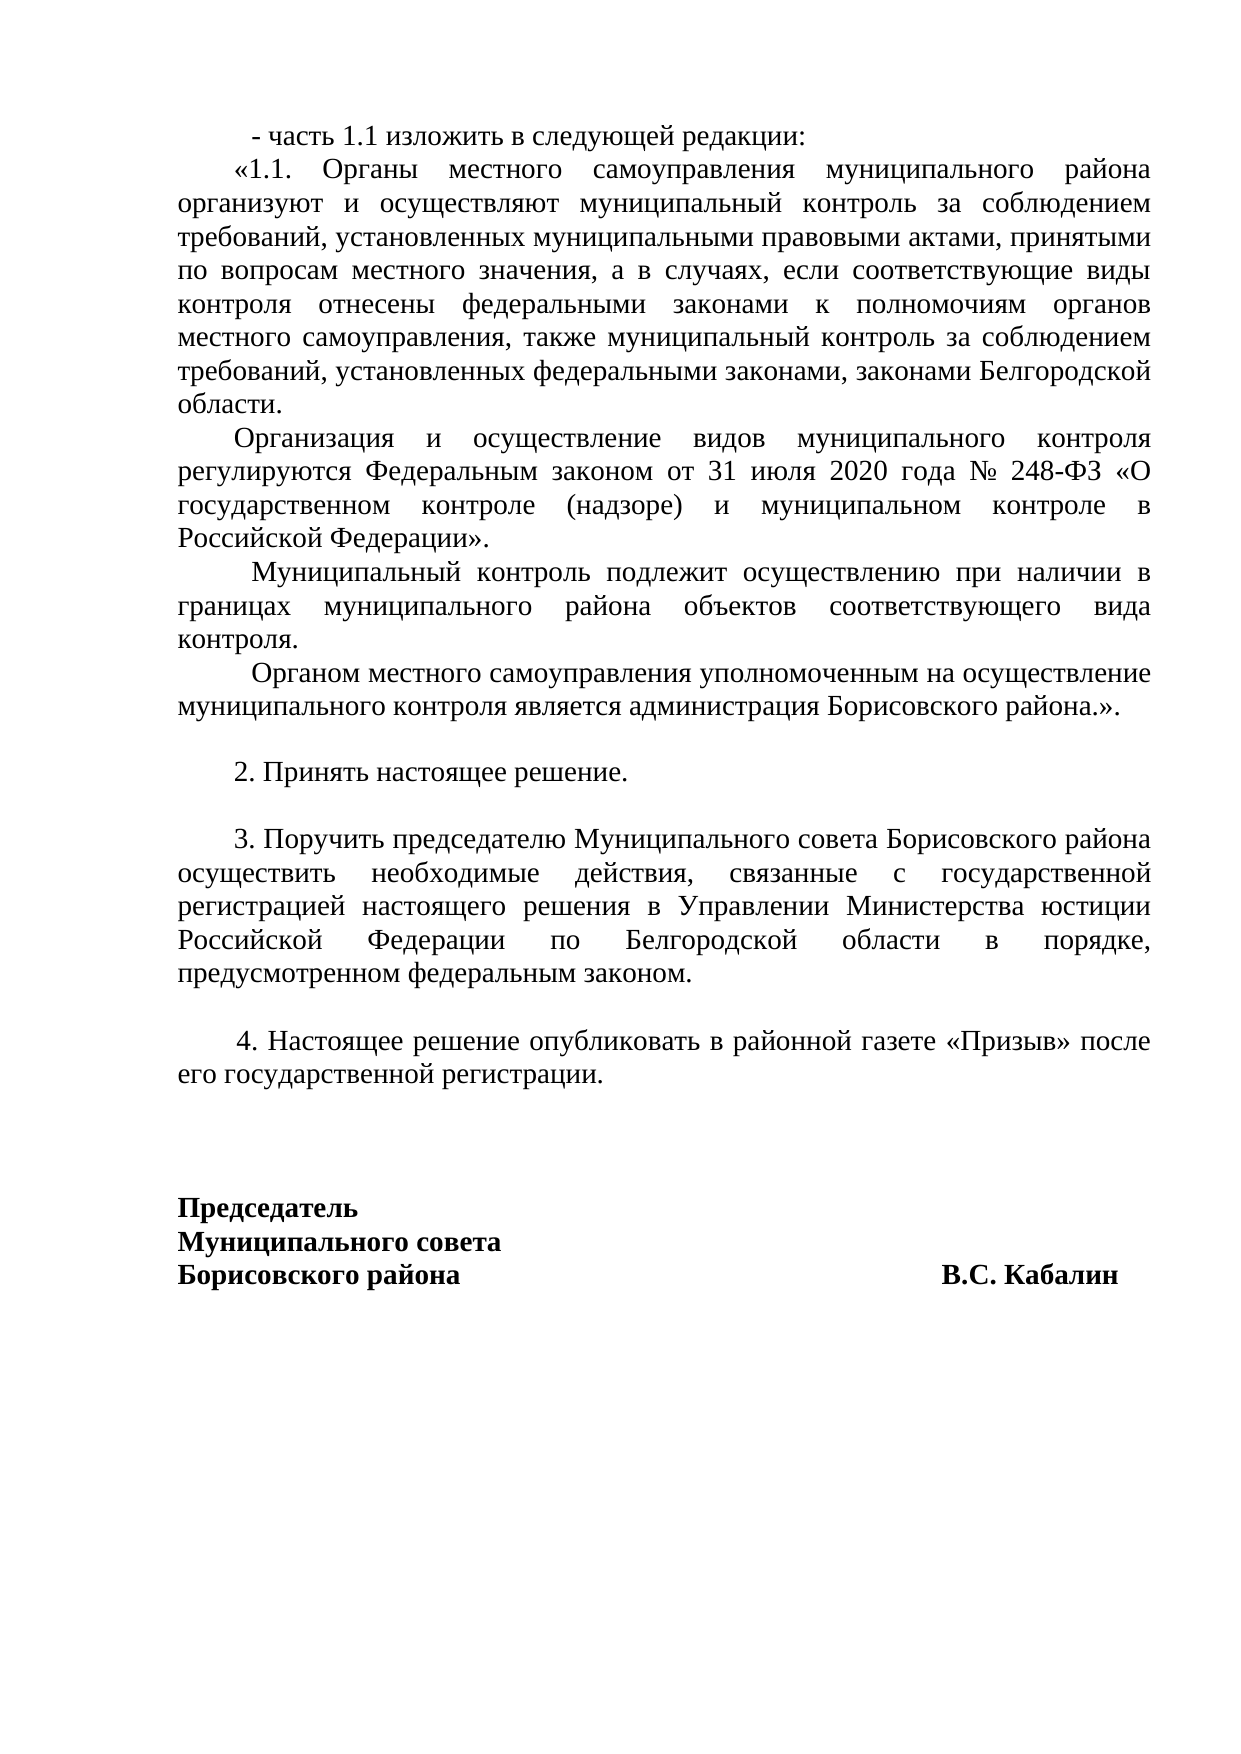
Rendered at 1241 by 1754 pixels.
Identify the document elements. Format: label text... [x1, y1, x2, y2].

text Муниципальный контроль подлежит осуществлению при наличии в границах муниципального района объектов соответствующего вида контроля. [177, 554, 1152, 655]
text Борисовского района В.С. Кабалин [177, 1257, 1152, 1291]
text Председатель [177, 1190, 1152, 1224]
text Органом местного самоуправления уполномоченным на осуществление муниципального контроля является администрация Борисовского района.». [177, 655, 1152, 722]
text Организация и осуществление видов муниципального контроля регулируются Федеральным законом от 31 июля 2020 года № 248-ФЗ «О государственном контроле (надзоре) и муниципальном контроле в Российской Федерации». [177, 420, 1152, 554]
text «1.1. Органы местного самоуправления муниципального района организуют и осуществляют муниципальный контроль за соблюдением требований, установленных муниципальными правовыми актами, принятыми по вопросам местного значения, а в случаях, если соответствующие виды контроля отнесены федеральными законами к полномочиям органов местного самоуправления, также муниципальный контроль за соблюдением требований, установленных федеральными законами, законами Белгородской области. [177, 152, 1152, 420]
text 4. Настоящее решение опубликовать в районной газете «Призыв» после его государственной регистрации. [177, 1023, 1152, 1090]
text Муниципального совета [177, 1224, 1152, 1257]
text 3. Поручить председателю Муниципального совета Борисовского района осуществить необходимые действия, связанные с государственной регистрацией настоящего решения в Управлении Министерства юстиции Российской Федерации по Белгородской области в порядке, предусмотренном федеральным законом. [177, 821, 1152, 989]
text - часть 1.1 изложить в следующей редакции: [177, 118, 1152, 152]
text 2. Принять настоящее решение. [177, 754, 1152, 788]
